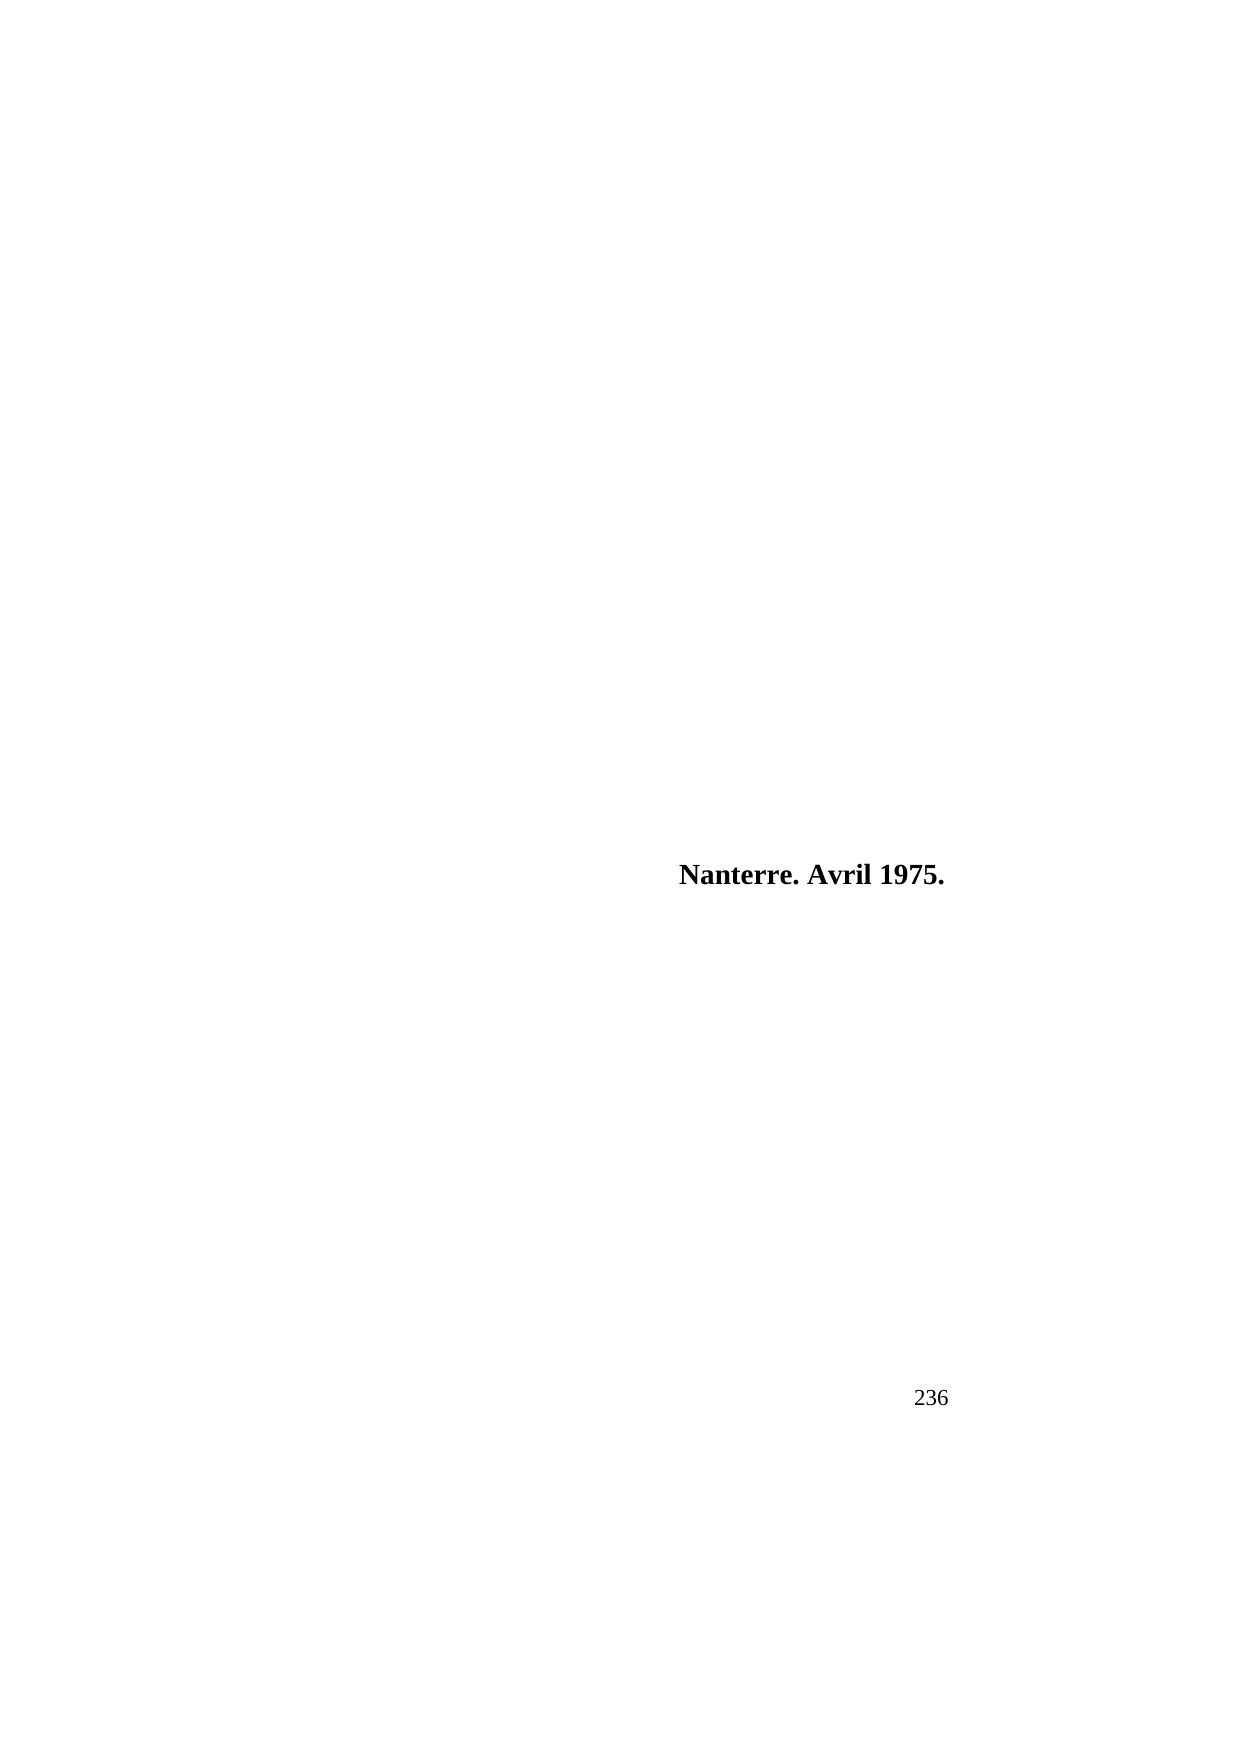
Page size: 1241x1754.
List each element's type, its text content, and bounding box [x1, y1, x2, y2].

subtitle Nanterre. Avril 1975. [679, 857, 1065, 891]
